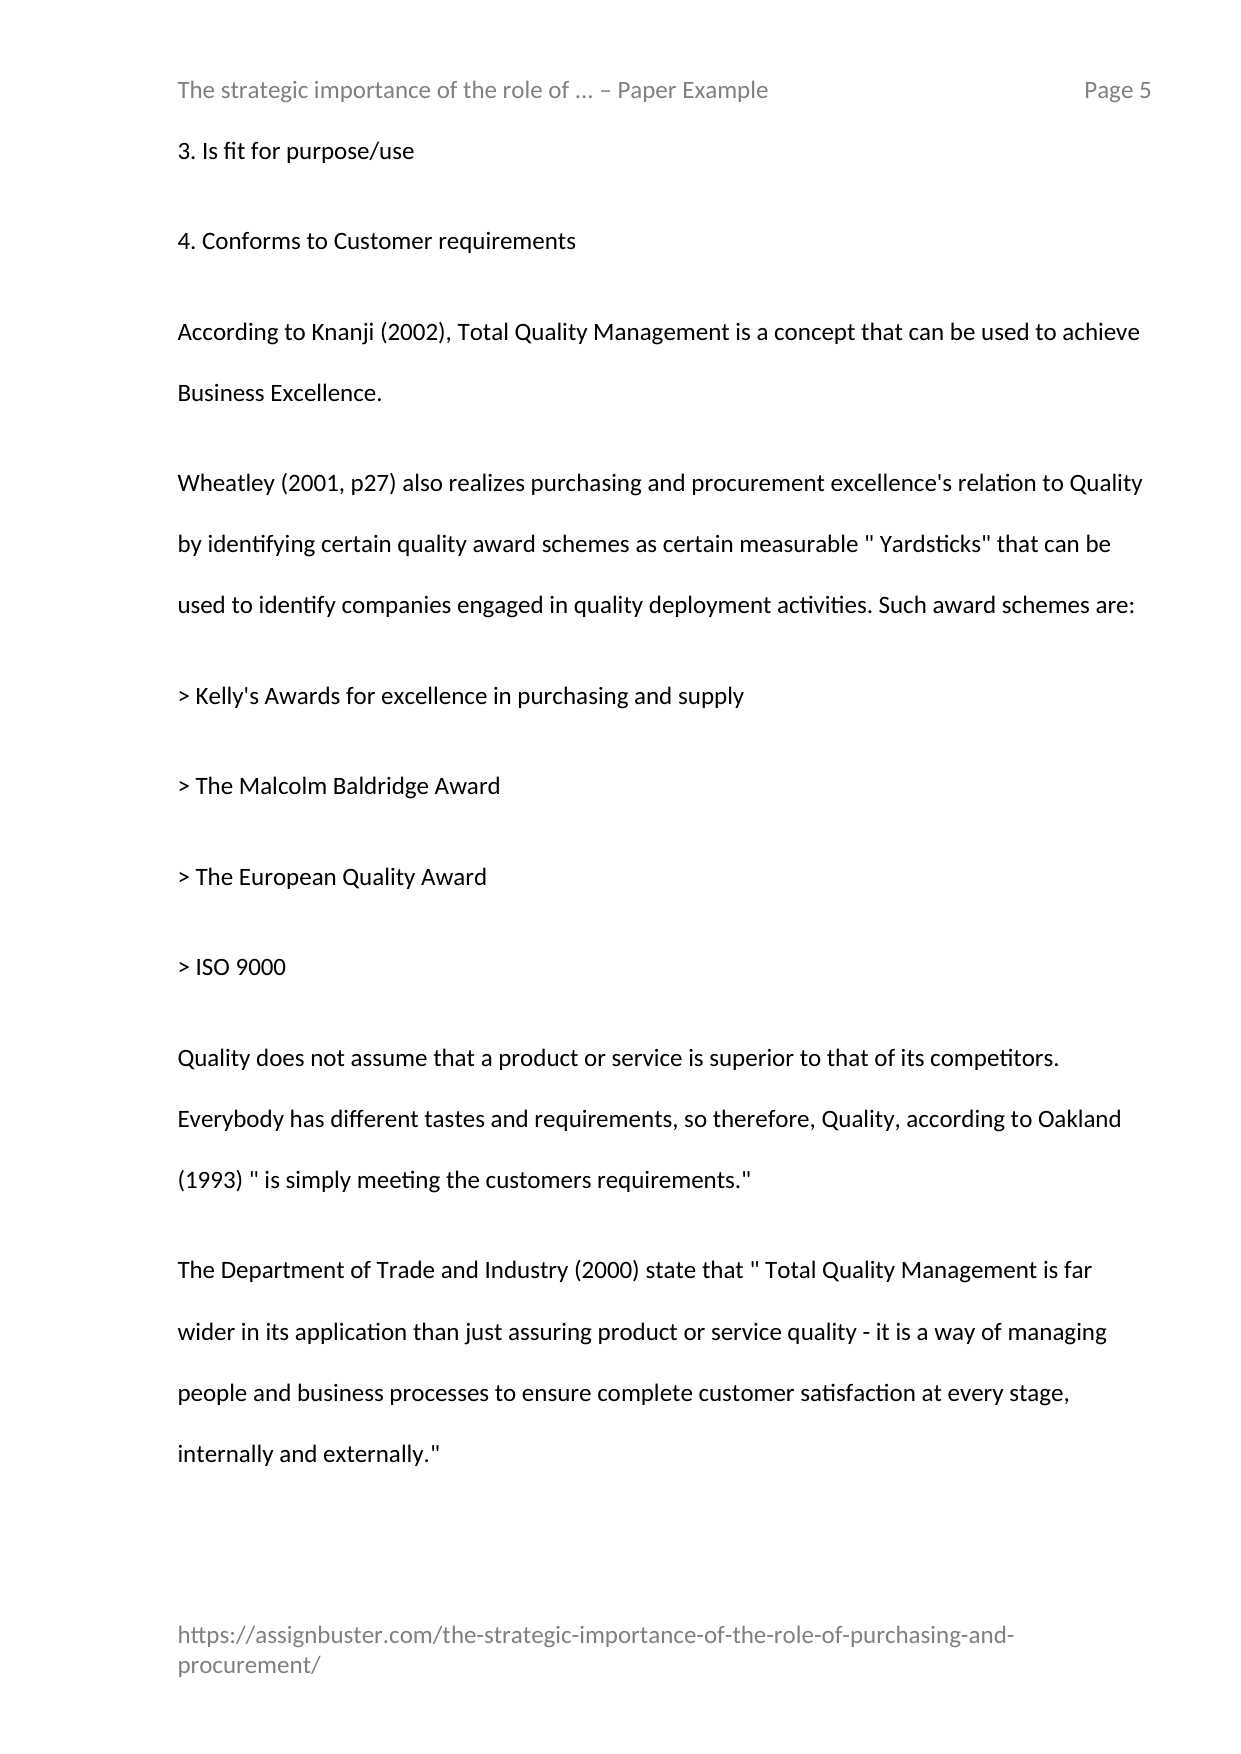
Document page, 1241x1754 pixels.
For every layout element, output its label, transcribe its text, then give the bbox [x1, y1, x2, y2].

text Wheatley (2001, p27) also realizes purchasing and procurement excellence's relation to Quality by identifying certain quality award schemes as certain measurable " Yardsticks" that can be used to identify companies engaged in quality deployment activities. Such award schemes are: [177, 467, 1152, 620]
text > The Malcolm Baldridge Award [177, 771, 1152, 801]
text 3. Is fit for purpose/use [177, 135, 1152, 165]
text 4. Conforms to Customer requirements [177, 225, 1152, 256]
text > The European Quality Award [177, 861, 1152, 892]
text According to Knanji (2002), Total Quality Management is a concept that can be used to achieve Business Excellence. [177, 316, 1152, 407]
text > ISO 9000 [177, 952, 1152, 982]
text > Kelly's Awards for excellence in purchasing and supply [177, 680, 1152, 711]
text Quality does not assume that a product or service is superior to that of its competitors. Everybody has different tastes and requirements, so therefore, Quality, according to Oakland (1993) " is simply meeting the customers requirements." [177, 1042, 1152, 1195]
text The Department of Trade and Industry (2000) state that " Total Quality Management is far wider in its application than just assuring product or service quality - it is a way of managing people and business processes to ensure complete customer satisfaction at every stage, internally and externally." [177, 1255, 1152, 1468]
